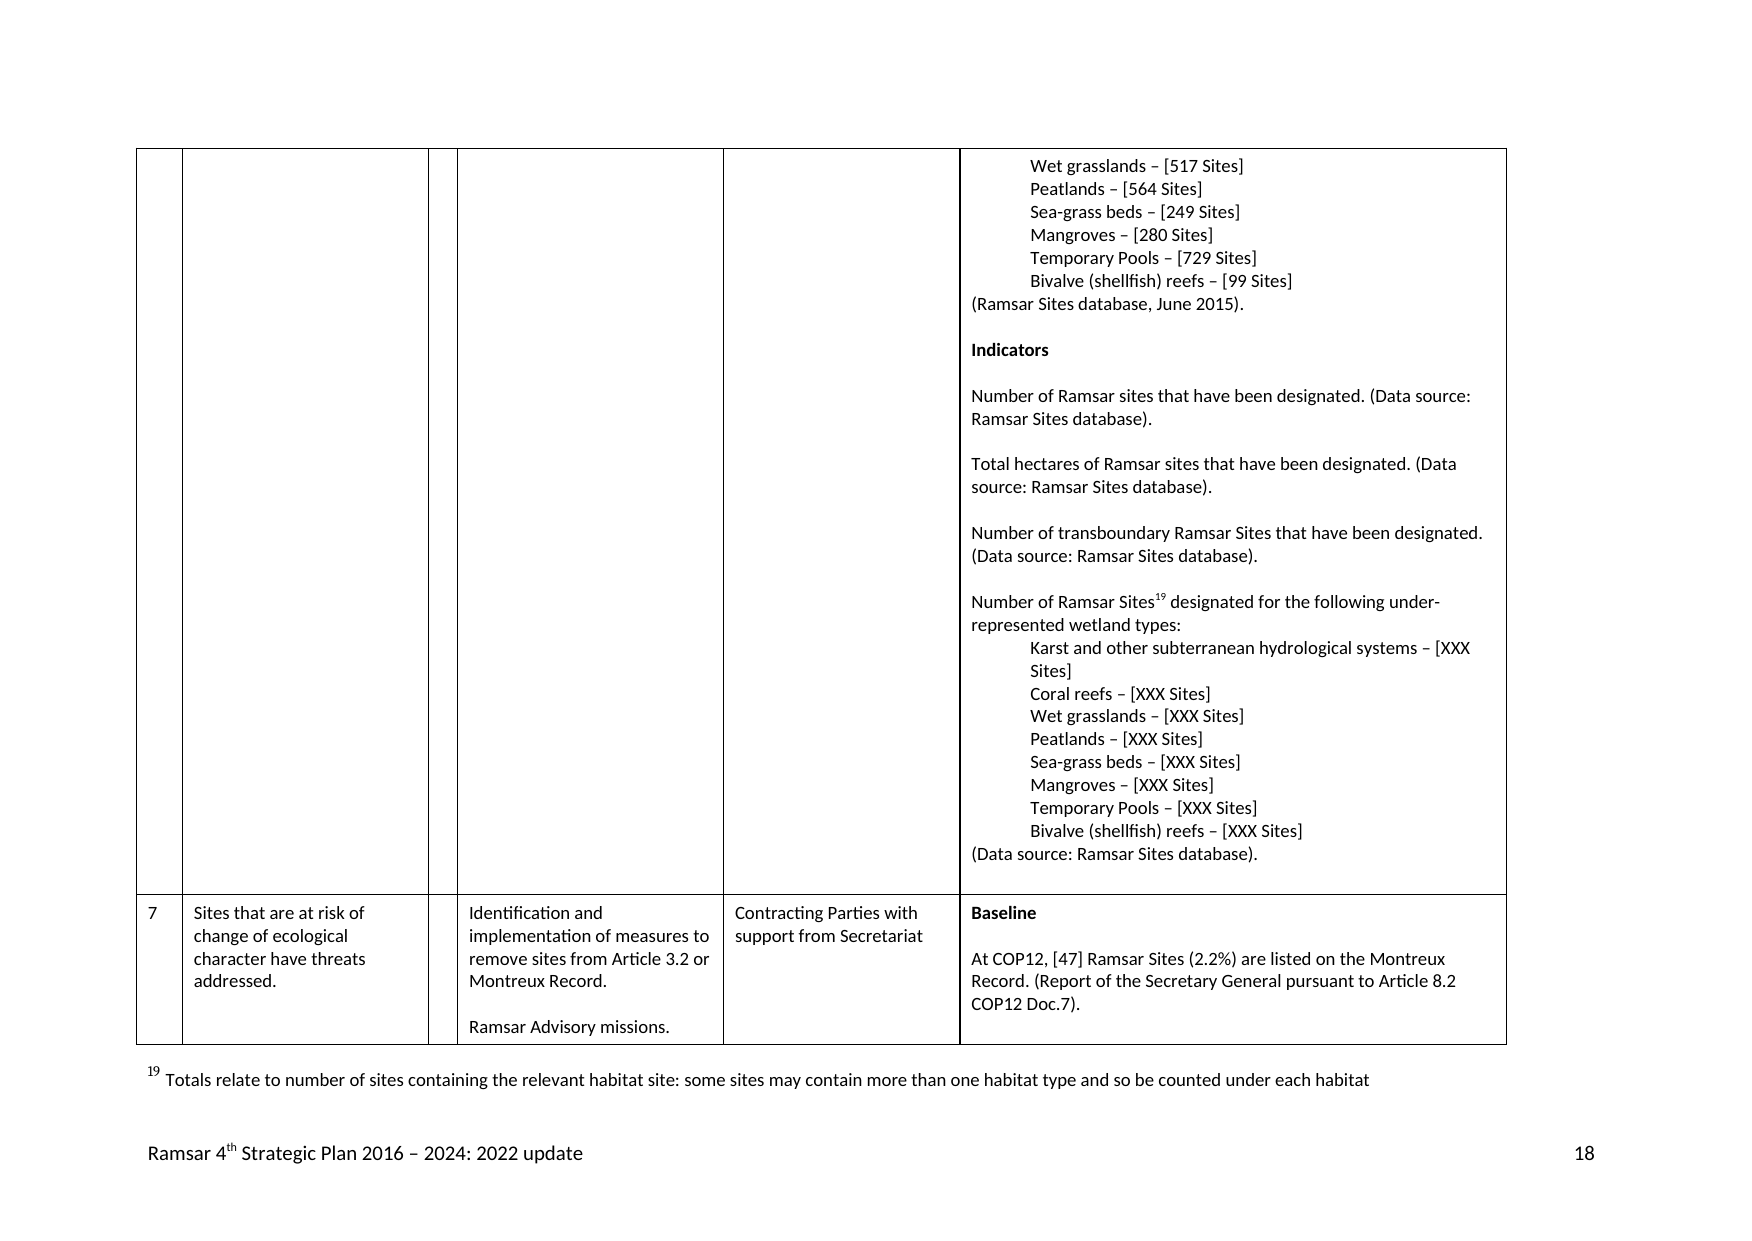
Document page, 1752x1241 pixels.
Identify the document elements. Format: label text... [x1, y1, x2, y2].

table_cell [724, 895, 959, 1044]
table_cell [183, 895, 428, 1044]
table_cell [429, 149, 457, 894]
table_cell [961, 149, 1506, 894]
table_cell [724, 149, 959, 894]
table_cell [961, 895, 1506, 1044]
table_cell 7 [137, 895, 182, 1044]
table_cell 6 [137, 149, 182, 894]
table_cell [183, 149, 428, 894]
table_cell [458, 895, 723, 1044]
table_cell [429, 895, 457, 1044]
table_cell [458, 149, 723, 894]
